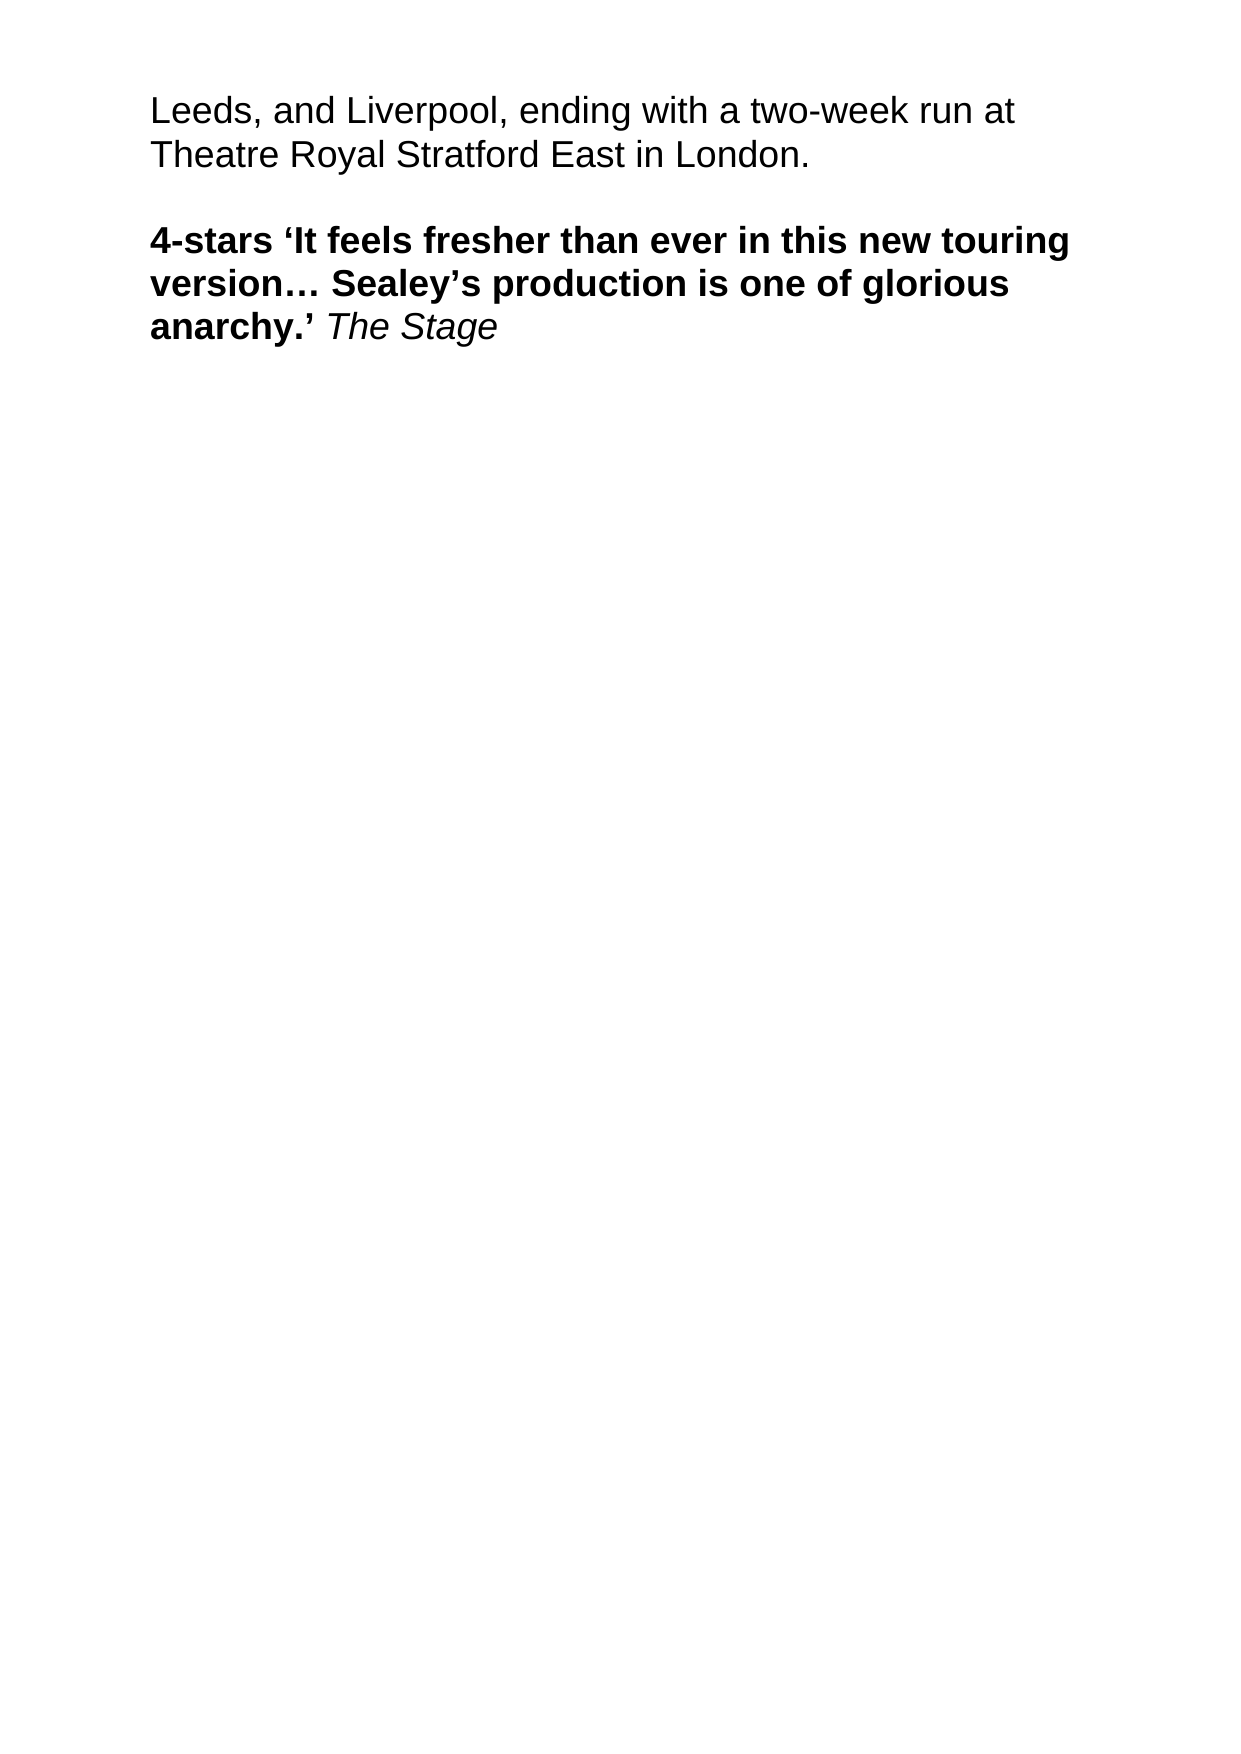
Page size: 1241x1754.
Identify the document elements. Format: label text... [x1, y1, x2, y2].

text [150, 89, 1090, 175]
text 4-stars ‘It feels fresher than ever in this new touring version… Sealey’s production is one of glorious anarchy.’ The Stage [150, 218, 1090, 347]
